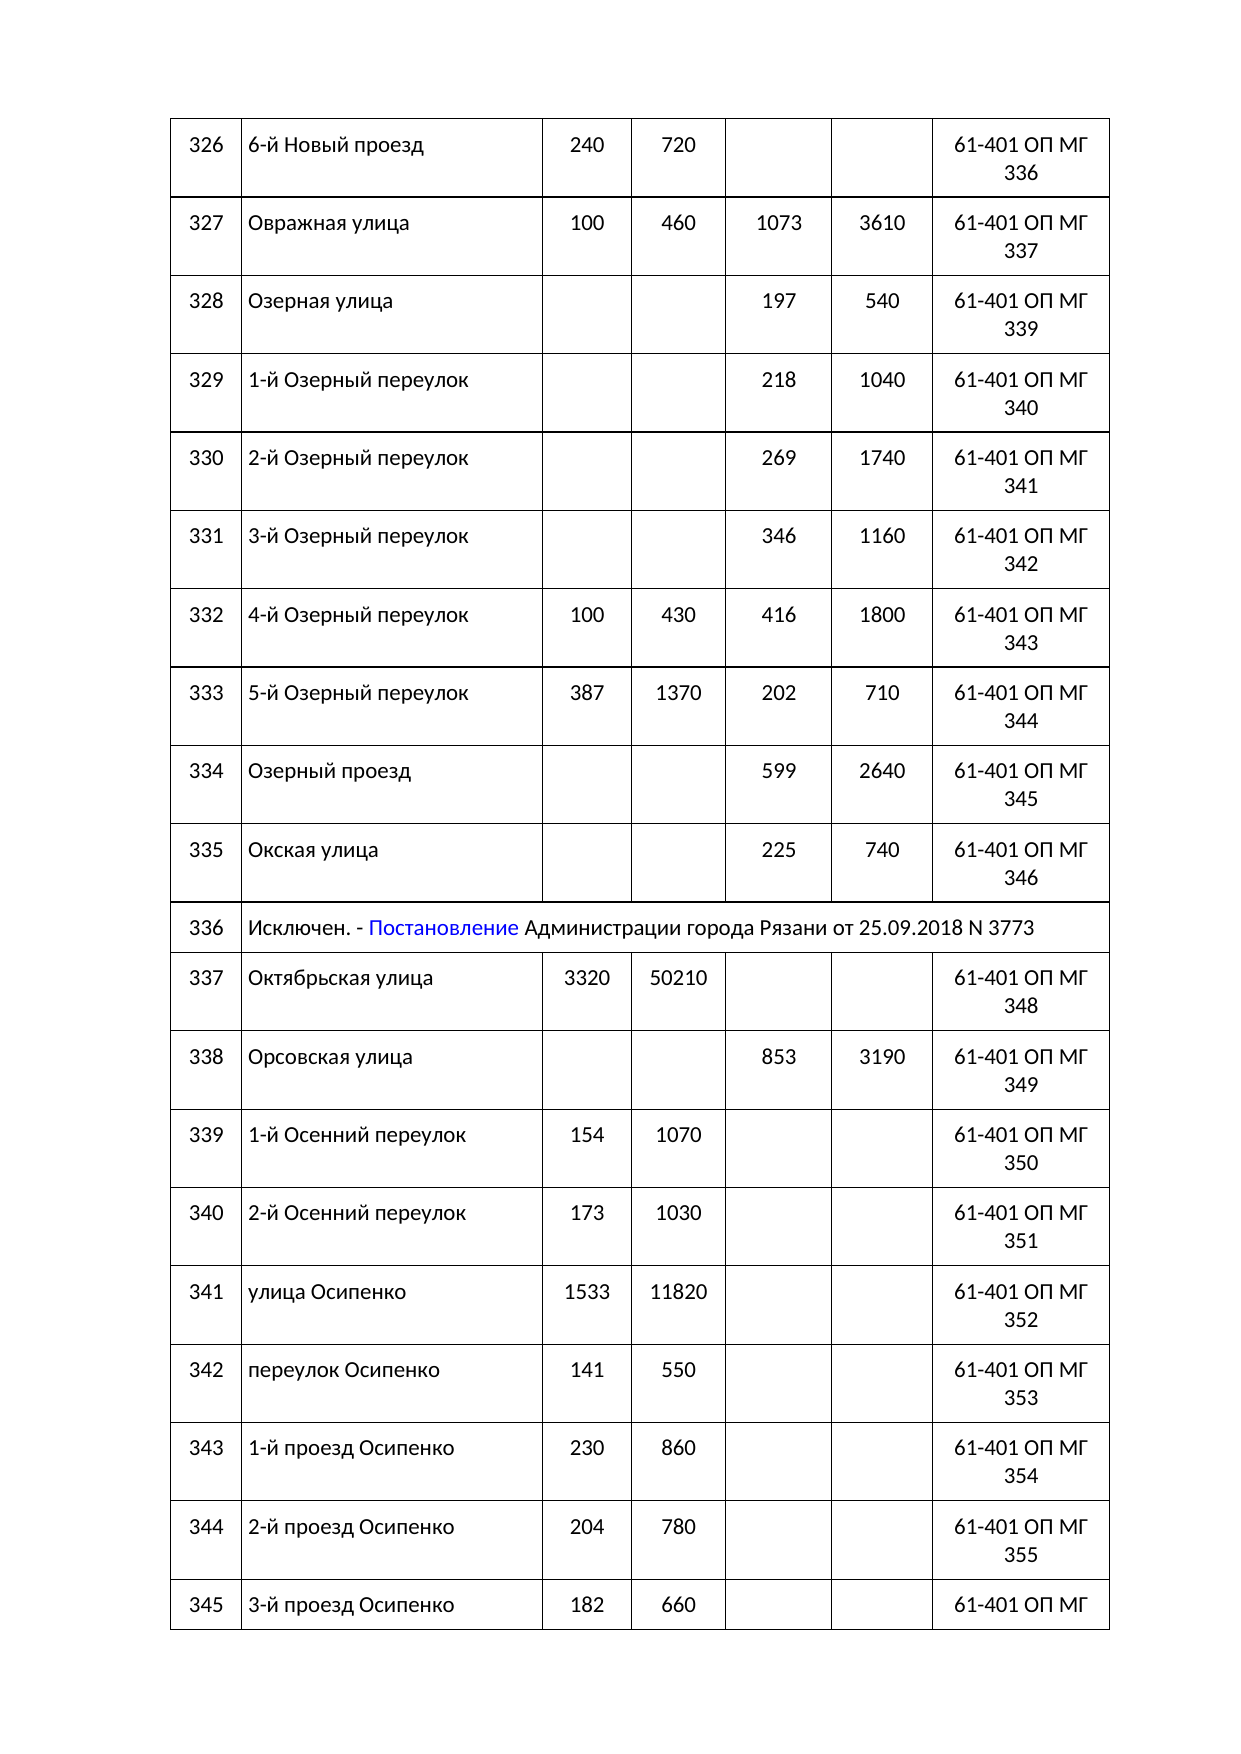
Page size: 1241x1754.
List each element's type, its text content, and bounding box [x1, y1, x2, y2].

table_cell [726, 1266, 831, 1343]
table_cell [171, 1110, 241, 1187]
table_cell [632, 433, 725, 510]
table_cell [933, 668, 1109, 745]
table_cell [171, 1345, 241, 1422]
table_cell 61-401 ОП МГ 337 [933, 198, 1109, 275]
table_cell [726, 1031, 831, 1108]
table_cell 460 [632, 198, 725, 275]
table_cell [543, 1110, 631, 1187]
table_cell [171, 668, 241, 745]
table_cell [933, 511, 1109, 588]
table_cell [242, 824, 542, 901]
table_cell [726, 119, 831, 196]
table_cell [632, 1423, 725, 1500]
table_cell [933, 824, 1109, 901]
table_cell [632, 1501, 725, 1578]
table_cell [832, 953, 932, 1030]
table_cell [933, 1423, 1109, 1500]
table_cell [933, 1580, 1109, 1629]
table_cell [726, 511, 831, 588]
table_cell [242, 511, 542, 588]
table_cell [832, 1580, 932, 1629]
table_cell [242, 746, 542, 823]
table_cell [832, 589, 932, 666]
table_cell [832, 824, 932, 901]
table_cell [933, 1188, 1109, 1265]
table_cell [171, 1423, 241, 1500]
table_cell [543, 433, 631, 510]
table_cell 540 [832, 276, 932, 353]
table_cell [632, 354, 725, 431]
table_cell 240 [543, 119, 631, 196]
table_cell 1073 [726, 198, 831, 275]
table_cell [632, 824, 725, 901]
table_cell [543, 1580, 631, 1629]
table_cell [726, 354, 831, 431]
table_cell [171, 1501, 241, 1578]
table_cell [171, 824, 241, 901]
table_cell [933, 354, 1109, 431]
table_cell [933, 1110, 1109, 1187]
table_cell 327 [171, 198, 241, 275]
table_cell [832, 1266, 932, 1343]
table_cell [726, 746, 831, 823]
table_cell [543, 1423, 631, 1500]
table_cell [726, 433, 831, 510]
table_cell 326 [171, 119, 241, 196]
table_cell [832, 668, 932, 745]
table_cell 61-401 ОП МГ 339 [933, 276, 1109, 353]
table_cell 1-й Озерный переулок [242, 354, 542, 431]
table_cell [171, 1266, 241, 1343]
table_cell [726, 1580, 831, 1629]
table_cell 6-й Новый проезд [242, 119, 542, 196]
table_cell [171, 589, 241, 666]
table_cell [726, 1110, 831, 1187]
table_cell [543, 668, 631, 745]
table_cell [543, 354, 631, 431]
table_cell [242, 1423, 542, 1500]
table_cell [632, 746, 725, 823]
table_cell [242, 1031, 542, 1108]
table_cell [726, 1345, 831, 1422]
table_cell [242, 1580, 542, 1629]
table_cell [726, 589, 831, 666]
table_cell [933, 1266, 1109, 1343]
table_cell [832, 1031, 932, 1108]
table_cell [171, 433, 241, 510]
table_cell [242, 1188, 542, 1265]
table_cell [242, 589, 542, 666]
table_cell Озерная улица [242, 276, 542, 353]
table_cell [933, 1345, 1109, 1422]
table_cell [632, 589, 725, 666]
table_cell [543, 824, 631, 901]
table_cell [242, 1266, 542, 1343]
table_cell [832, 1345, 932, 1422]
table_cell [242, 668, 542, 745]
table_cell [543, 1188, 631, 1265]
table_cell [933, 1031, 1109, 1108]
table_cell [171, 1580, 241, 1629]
table_cell 328 [171, 276, 241, 353]
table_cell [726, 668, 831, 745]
table_cell 197 [726, 276, 831, 353]
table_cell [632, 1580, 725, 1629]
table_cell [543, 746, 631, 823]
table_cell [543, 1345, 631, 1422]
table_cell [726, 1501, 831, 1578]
table_cell 100 [543, 198, 631, 275]
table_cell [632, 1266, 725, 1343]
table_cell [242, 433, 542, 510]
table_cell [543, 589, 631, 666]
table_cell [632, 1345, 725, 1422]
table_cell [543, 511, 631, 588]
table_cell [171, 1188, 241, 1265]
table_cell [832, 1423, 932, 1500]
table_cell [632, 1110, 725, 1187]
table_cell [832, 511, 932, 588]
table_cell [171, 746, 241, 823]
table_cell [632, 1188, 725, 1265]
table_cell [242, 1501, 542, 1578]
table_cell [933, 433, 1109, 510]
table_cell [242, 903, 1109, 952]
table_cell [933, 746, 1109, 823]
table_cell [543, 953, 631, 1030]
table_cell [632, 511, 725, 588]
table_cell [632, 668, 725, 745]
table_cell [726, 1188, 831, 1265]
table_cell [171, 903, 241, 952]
table_cell 329 [171, 354, 241, 431]
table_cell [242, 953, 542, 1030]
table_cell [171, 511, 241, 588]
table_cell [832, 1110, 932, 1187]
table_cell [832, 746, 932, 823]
table_cell Овражная улица [242, 198, 542, 275]
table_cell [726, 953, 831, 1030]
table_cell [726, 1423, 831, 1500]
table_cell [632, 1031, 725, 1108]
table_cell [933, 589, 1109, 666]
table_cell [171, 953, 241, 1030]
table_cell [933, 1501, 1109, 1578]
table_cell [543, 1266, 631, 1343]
table_cell 3610 [832, 198, 932, 275]
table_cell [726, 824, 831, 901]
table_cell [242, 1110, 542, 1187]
table_cell 720 [632, 119, 725, 196]
table_cell [632, 276, 725, 353]
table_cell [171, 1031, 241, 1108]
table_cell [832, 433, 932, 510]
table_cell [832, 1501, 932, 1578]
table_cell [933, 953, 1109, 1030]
table_cell 61-401 ОП МГ 336 [933, 119, 1109, 196]
table_cell [543, 276, 631, 353]
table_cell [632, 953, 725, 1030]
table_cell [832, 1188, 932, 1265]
table_cell [832, 119, 932, 196]
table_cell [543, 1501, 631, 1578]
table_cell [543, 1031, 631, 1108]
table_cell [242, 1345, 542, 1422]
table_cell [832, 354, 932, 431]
